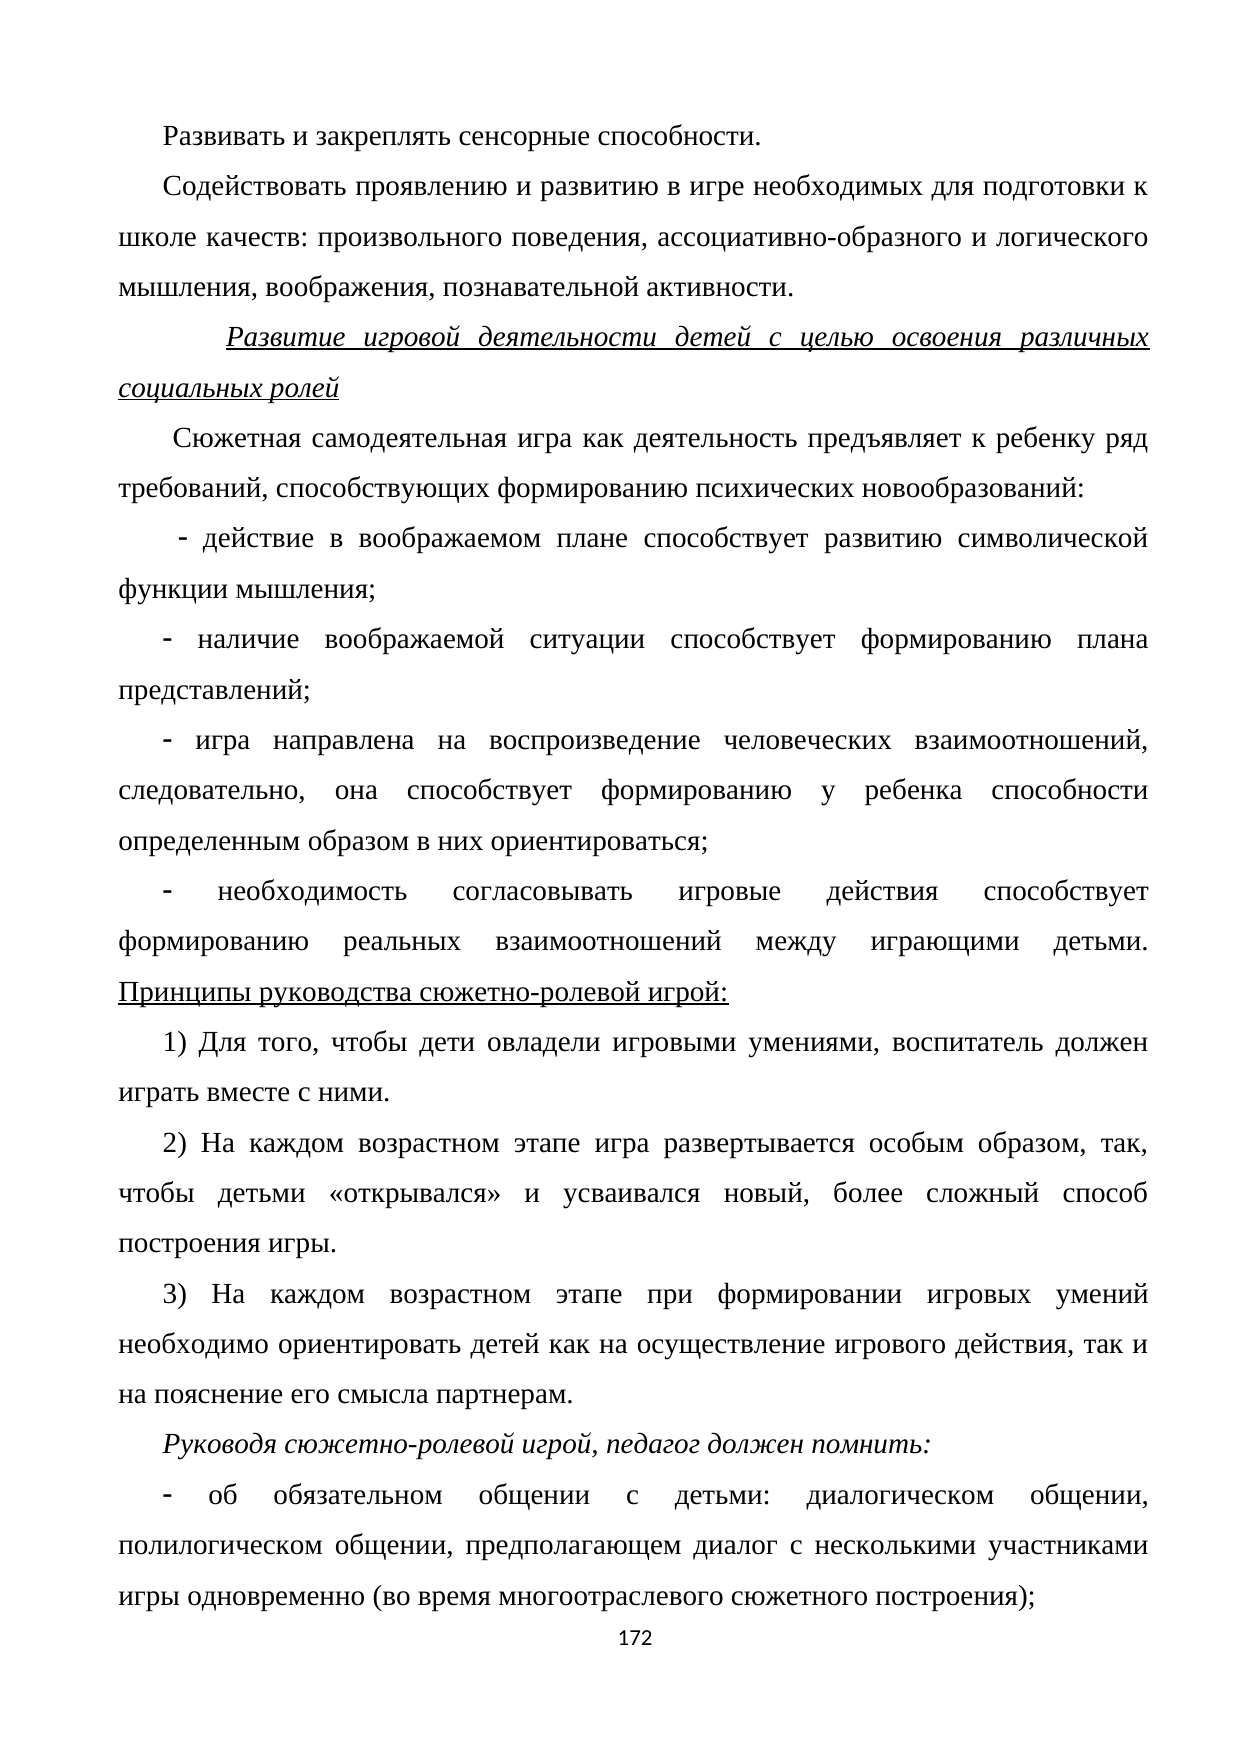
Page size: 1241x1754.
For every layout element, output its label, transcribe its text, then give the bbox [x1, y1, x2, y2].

text 1) Для того, чтобы дети овладели игровыми умениями, воспитатель должен играть вместе с ними. [118, 1024, 1149, 1108]
text об обязательном общении с детьми: диалогическом общении, полилогическом общении, предполагающем диалог с несколькими участниками игры одновременно (во время многоотраслевого сюжетного построения); [118, 1477, 1149, 1611]
text действие в воображаемом плане способствует развитию символической функции мышления; [118, 521, 1149, 604]
text Содействовать проявлению и развитию в игре необходимых для подготовки к школе качеств: произвольного поведения, ассоциативно-образного и логического мышления, воображения, познавательной активности. [118, 168, 1149, 303]
text 3) На каждом возрастном этапе при формировании игровых умений необходимо ориентировать детей как на осуществление игрового действия, так и на пояснение его смысла партнерам. [118, 1276, 1149, 1410]
text Руководя сюжетно-ролевой игрой, педагог должен помнить: [118, 1427, 1149, 1460]
text 2) На каждом возрастном этапе игра развертывается особым образом, так, чтобы детьми «открывался» и усваивался новый, более сложный способ построения игры. [118, 1125, 1149, 1259]
text Сюжетная самодеятельная игра как деятельность предъявляет к ребенку ряд требований, способствующих формированию психических новообразований: [118, 420, 1149, 504]
text необходимость согласовывать игровые действия способствует формированию реальных взаимоотношений между играющими детьми. Принципы руководства сюжетно-ролевой игрой: [118, 873, 1149, 1007]
text игра направлена на воспроизведение человеческих взаимоотношений, следовательно, она способствует формированию у ребенка способности определенным образом в них ориентироваться; [118, 722, 1149, 856]
text наличие воображаемой ситуации способствует формированию плана представлений; [118, 621, 1149, 705]
text Развитие игровой деятельности детей с целью освоения различных социальных ролей [118, 319, 1149, 403]
text Развивать и закреплять сенсорные способности. [118, 118, 1149, 152]
